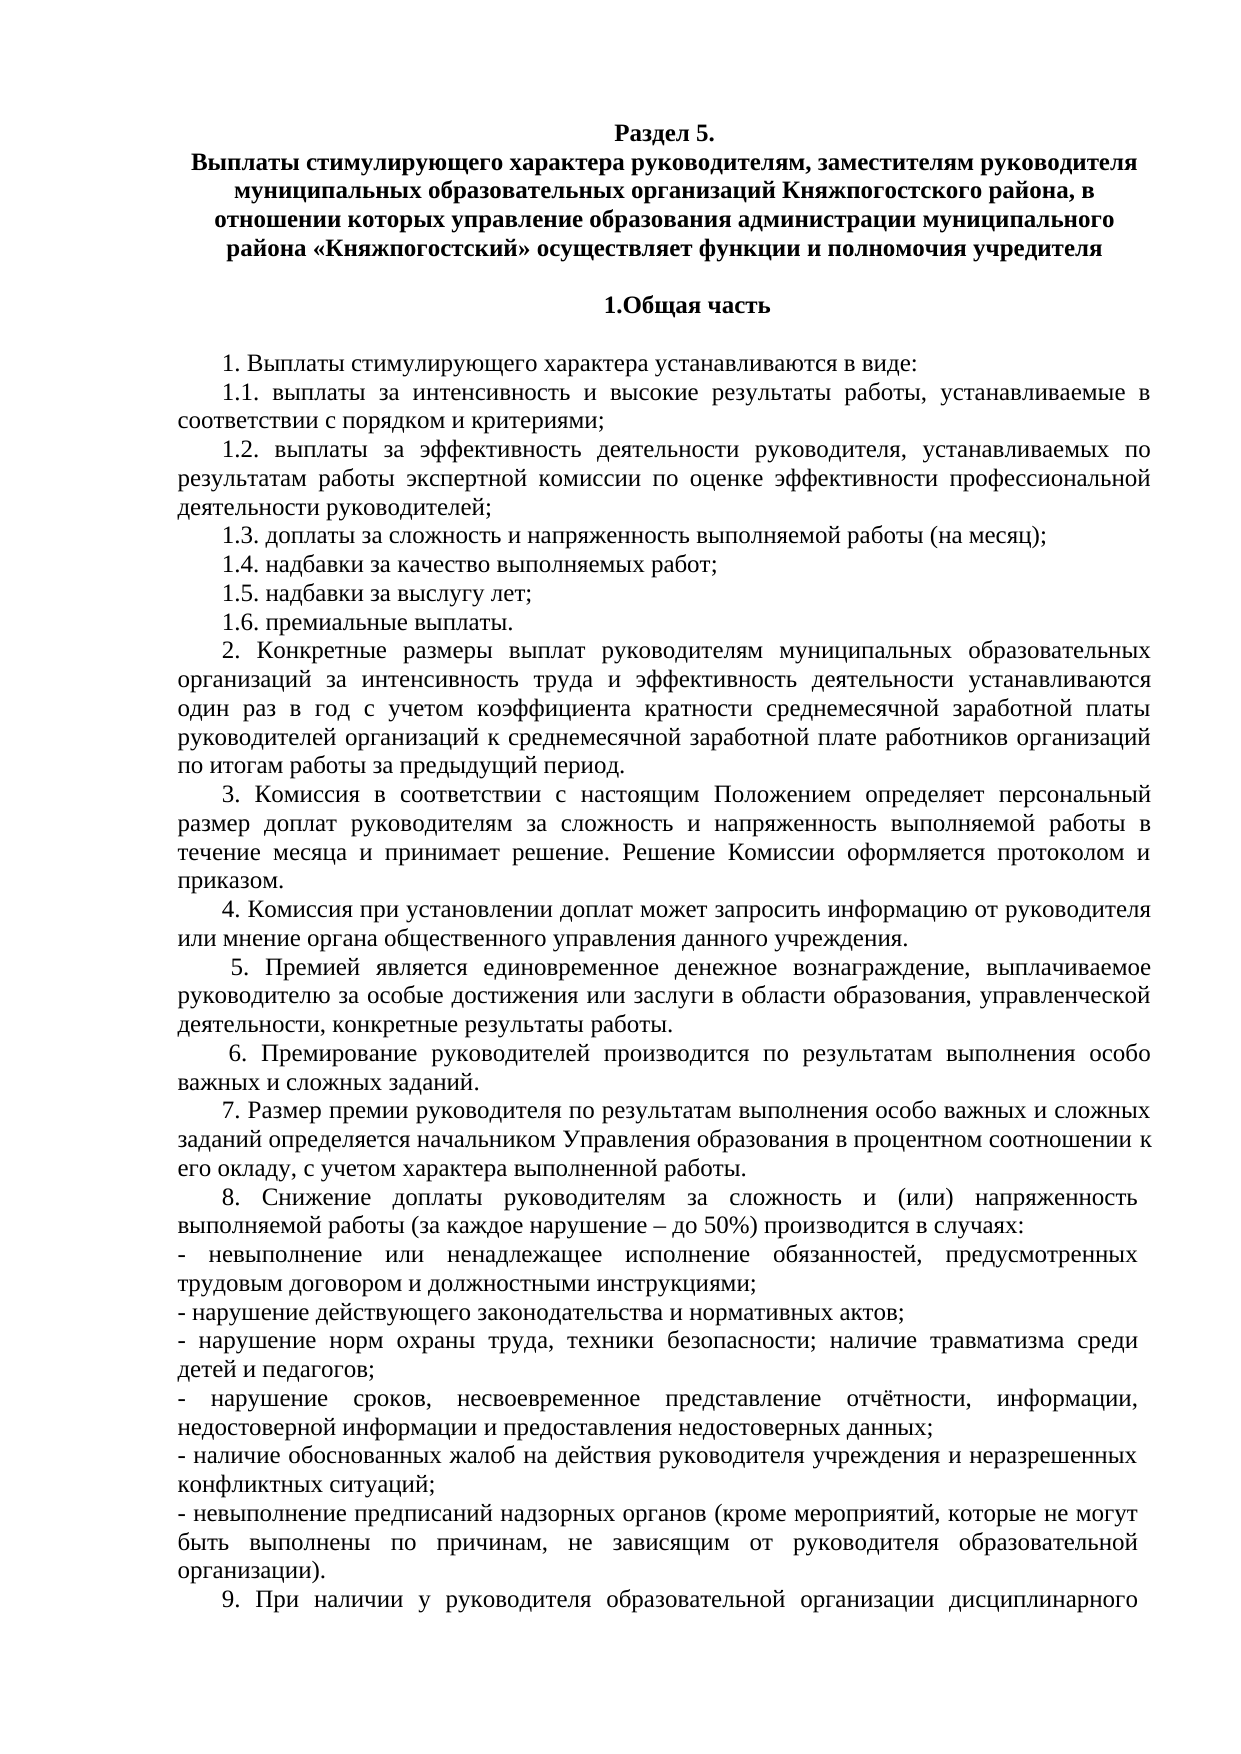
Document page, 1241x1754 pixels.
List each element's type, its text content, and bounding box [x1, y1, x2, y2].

text 1. Выплаты стимулирующего характера устанавливаются в виде: [177, 348, 1152, 377]
text 6. Премирование руководителей производится по результатам выполнения особо важных и сложных заданий. [177, 1038, 1152, 1096]
text Раздел 5. [177, 118, 1152, 147]
text 1.4. надбавки за качество выполняемых работ; [222, 549, 1152, 578]
text 4. Комиссия при установлении доплат может запросить информацию от руководителя или мнение органа общественного управления данного учреждения. [177, 894, 1152, 952]
text Выплаты стимулирующего характера руководителям, заместителям руководителя муниципальных образовательных организаций Княжпогостского района, в отношении которых управление образования администрации муниципального района «Княжпогостский» осуществляет функции и полномочия учредителя [177, 147, 1152, 262]
text - нарушение норм охраны труда, техники безопасности; наличие травматизма среди детей и педагогов; [177, 1326, 1139, 1383]
text 2. Конкретные размеры выплат руководителям муниципальных образовательных организаций за интенсивность труда и эффективность деятельности устанавливаются один раз в год с учетом коэффициента кратности среднемесячной заработной платы руководителей организаций к среднемесячной заработной плате работников организаций по итогам работы за предыдущий период. [177, 636, 1152, 779]
text 1.3. доплаты за сложность и напряженность выполняемой работы (на месяц); [222, 521, 1152, 549]
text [177, 1584, 1139, 1613]
text 1.5. надбавки за выслугу лет; [222, 578, 1152, 607]
text - нарушение действующего законодательства и нормативных актов; [177, 1297, 1139, 1326]
text 5. Премией является единовременное денежное вознаграждение, выплачиваемое руководителю за особые достижения или заслуги в области образования, управленческой деятельности, конкретные результаты работы. [177, 952, 1152, 1038]
text - невыполнение или ненадлежащее исполнение обязанностей, предусмотренных трудовым договором и должностными инструкциями; [177, 1239, 1139, 1297]
text 8. Снижение доплаты руководителям за сложность и (или) напряженность выполняемой работы (за каждое нарушение – до 50%) производится в случаях: [177, 1182, 1139, 1239]
text 3. Комиссия в соответствии с настоящим Положением определяет персональный размер доплат руководителям за сложность и напряженность выполняемой работы в течение месяца и принимает решение. Решение Комиссии оформляется протоколом и приказом. [177, 779, 1152, 894]
text 1.1. выплаты за интенсивность и высокие результаты работы, устанавливаемые в соответствии с порядком и критериями; [177, 377, 1152, 434]
text 1.6. премиальные выплаты. [222, 607, 1152, 636]
text - наличие обоснованных жалоб на действия руководителя учреждения и неразрешенных конфликтных ситуаций; [177, 1441, 1139, 1498]
text - нарушение сроков, несвоевременное представление отчётности, информации, недостоверной информации и предоставления недостоверных данных; [177, 1383, 1139, 1441]
text - невыполнение предписаний надзорных органов (кроме мероприятий, которые не могут быть выполнены по причинам, не зависящим от руководителя образовательной организации). [177, 1498, 1139, 1584]
list 1.Общая часть [233, 291, 1141, 319]
text 7. Размер премии руководителя по результатам выполнения особо важных и сложных заданий определяется начальником Управления образования в процентном соотношении к его окладу, с учетом характера выполненной работы. [177, 1096, 1152, 1182]
text 1.2. выплаты за эффективность деятельности руководителя, устанавливаемых по результатам работы экспертной комиссии по оценке эффективности профессиональной деятельности руководителей; [177, 434, 1152, 521]
